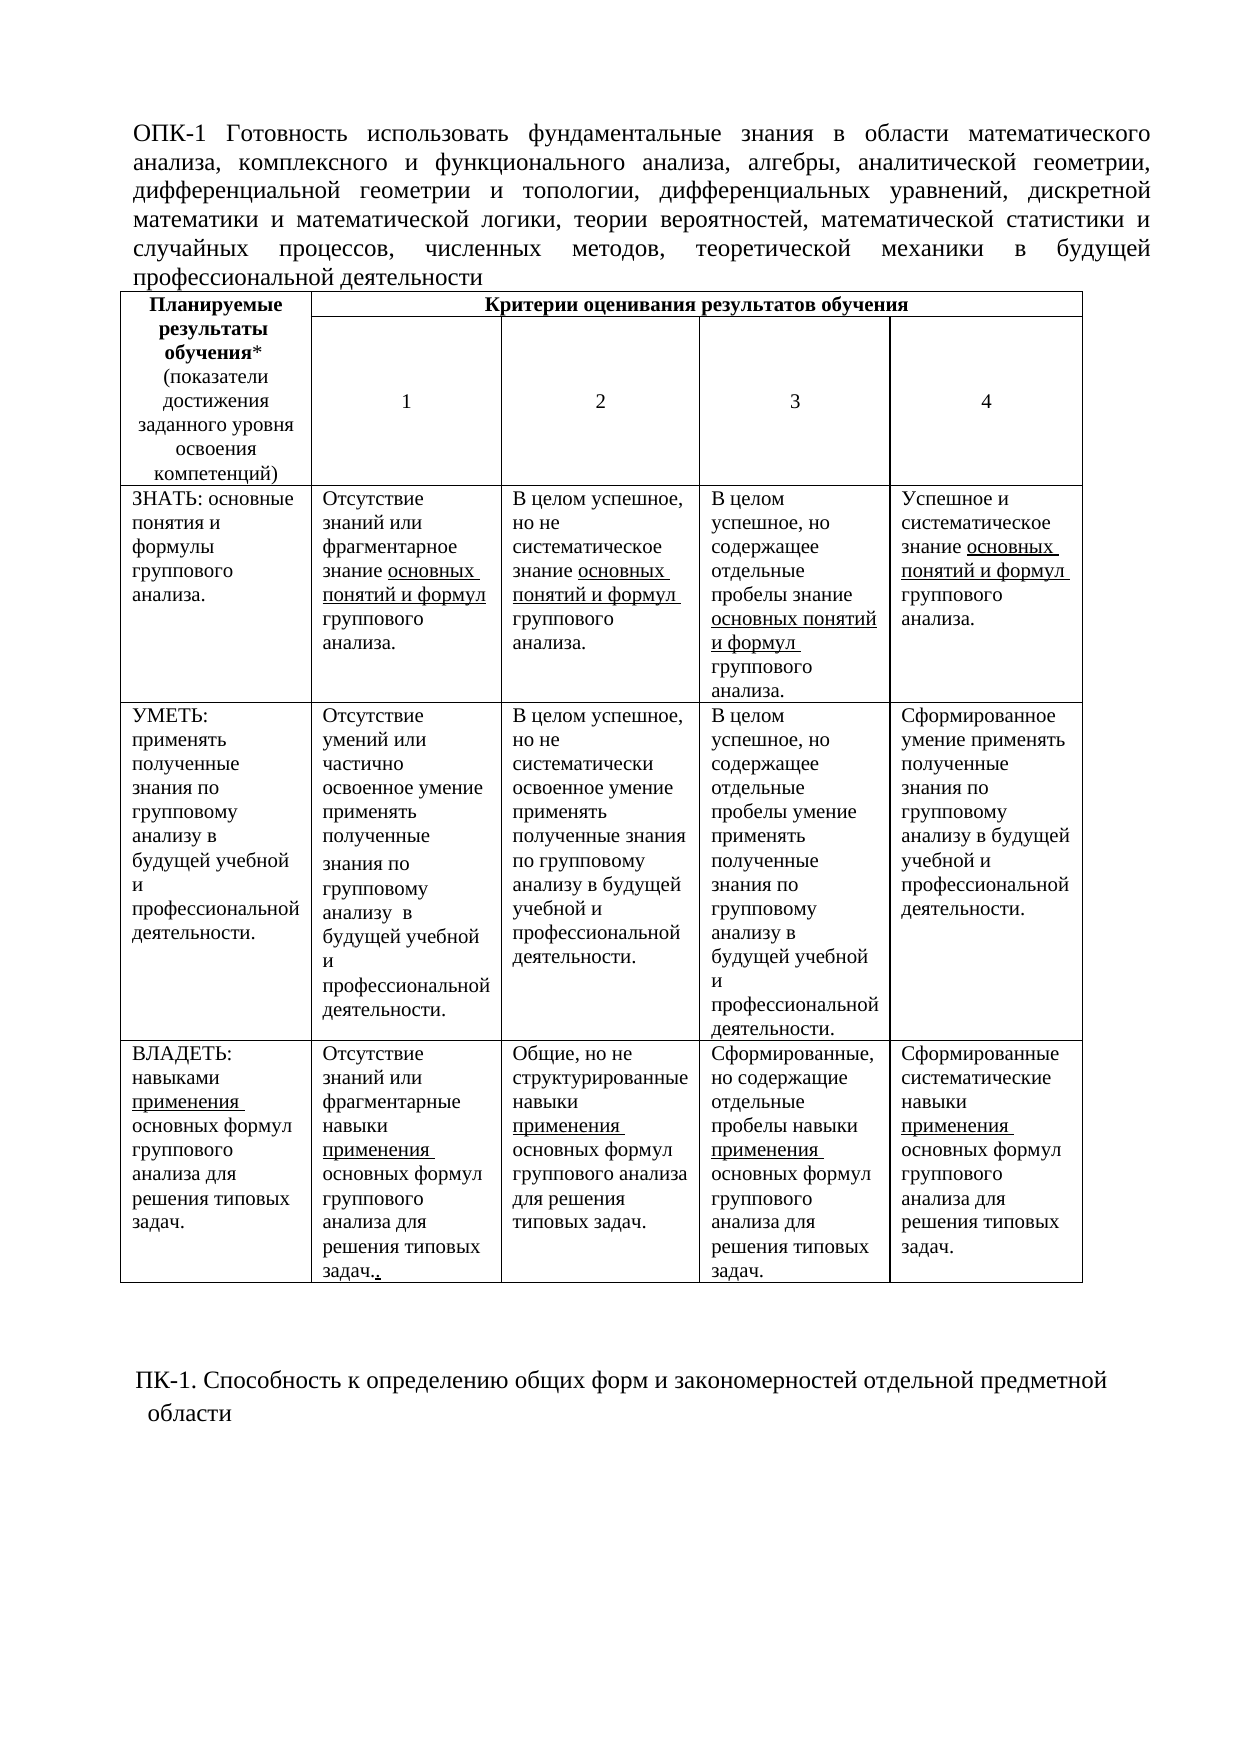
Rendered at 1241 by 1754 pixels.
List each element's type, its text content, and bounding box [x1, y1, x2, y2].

table_cell 2 [502, 317, 699, 484]
table_cell Общие, но не структурированные навыки применения основных формул группового анализа для решения типовых задач. [502, 1041, 699, 1282]
table_cell В целом успешное, но содержащее отдельные пробелы знание основных понятий и формул группового анализа. [700, 486, 889, 702]
table_cell ВЛАДЕТЬ: навыками применения основных формул группового анализа для решения типовых задач. [121, 1041, 311, 1282]
table_cell В целом успешное, но не систематическое знание основных понятий и формул группового анализа. [502, 486, 699, 702]
table_cell УМЕТЬ: применять полученные знания по групповому анализу в будущей учебной и профессиональной деятельности. [121, 703, 311, 1040]
table_cell Отсутствие знаний или фрагментарное знание основных понятий и формул группового анализа. [312, 486, 501, 702]
table_cell Сформированные, но содержащие отдельные пробелы навыки применения основных формул группового анализа для решения типовых задач. [700, 1041, 889, 1282]
table_cell 1 [312, 317, 501, 484]
table_cell Сформированные систематические навыки применения основных формул группового анализа для решения типовых задач. [891, 1041, 1082, 1282]
list ПК-1. Способность к определению общих форм и закономерностей отдельной предметной области [110, 1365, 1196, 1427]
table_cell Успешное и систематическое знание основных понятий и формул группового анализа. [891, 486, 1082, 702]
table_cell 4 [891, 317, 1082, 484]
list ОПК-1 Готовность использовать фундаментальные знания в области математического анализа, комплексного и функционального анализа, алгебры, аналитической геометрии, дифференциальной геометрии и топологии, дифференциальных уравнений, дискретной математики и математической логики, теории вероятностей, математической статистики и случайных процессов, численных методов, теоретической механики в будущей профессиональной деятельности [133, 118, 1152, 291]
table_cell Сформированное умение применять полученные знания по групповому анализу в будущей учебной и профессиональной деятельности. [891, 703, 1082, 1040]
table_cell Отсутствие умений или частично освоенное умение применять полученные знания по групповому анализу в будущей учебной и профессиональной деятельности. [312, 703, 501, 1040]
table_cell В целом успешное, но не систематически освоенное умение применять полученные знания по групповому анализу в будущей учебной и профессиональной деятельности. [502, 703, 699, 1040]
table_cell ЗНАТЬ: основные понятия и формулы группового анализа. [121, 486, 311, 702]
table_header Критерии оценивания результатов обучения [312, 292, 1082, 316]
table_cell Отсутствие знаний или фрагментарные навыки применения основных формул группового анализа для решения типовых задач.. [312, 1041, 501, 1282]
table_cell В целом успешное, но содержащее отдельные пробелы умение применять полученные знания по групповому анализу в будущей учебной и профессиональной деятельности. [700, 703, 889, 1040]
table_cell 3 [700, 317, 889, 484]
table_header Планируемые результаты обучения* (показатели достижения заданного уровня освоения компетенций) [121, 292, 311, 484]
